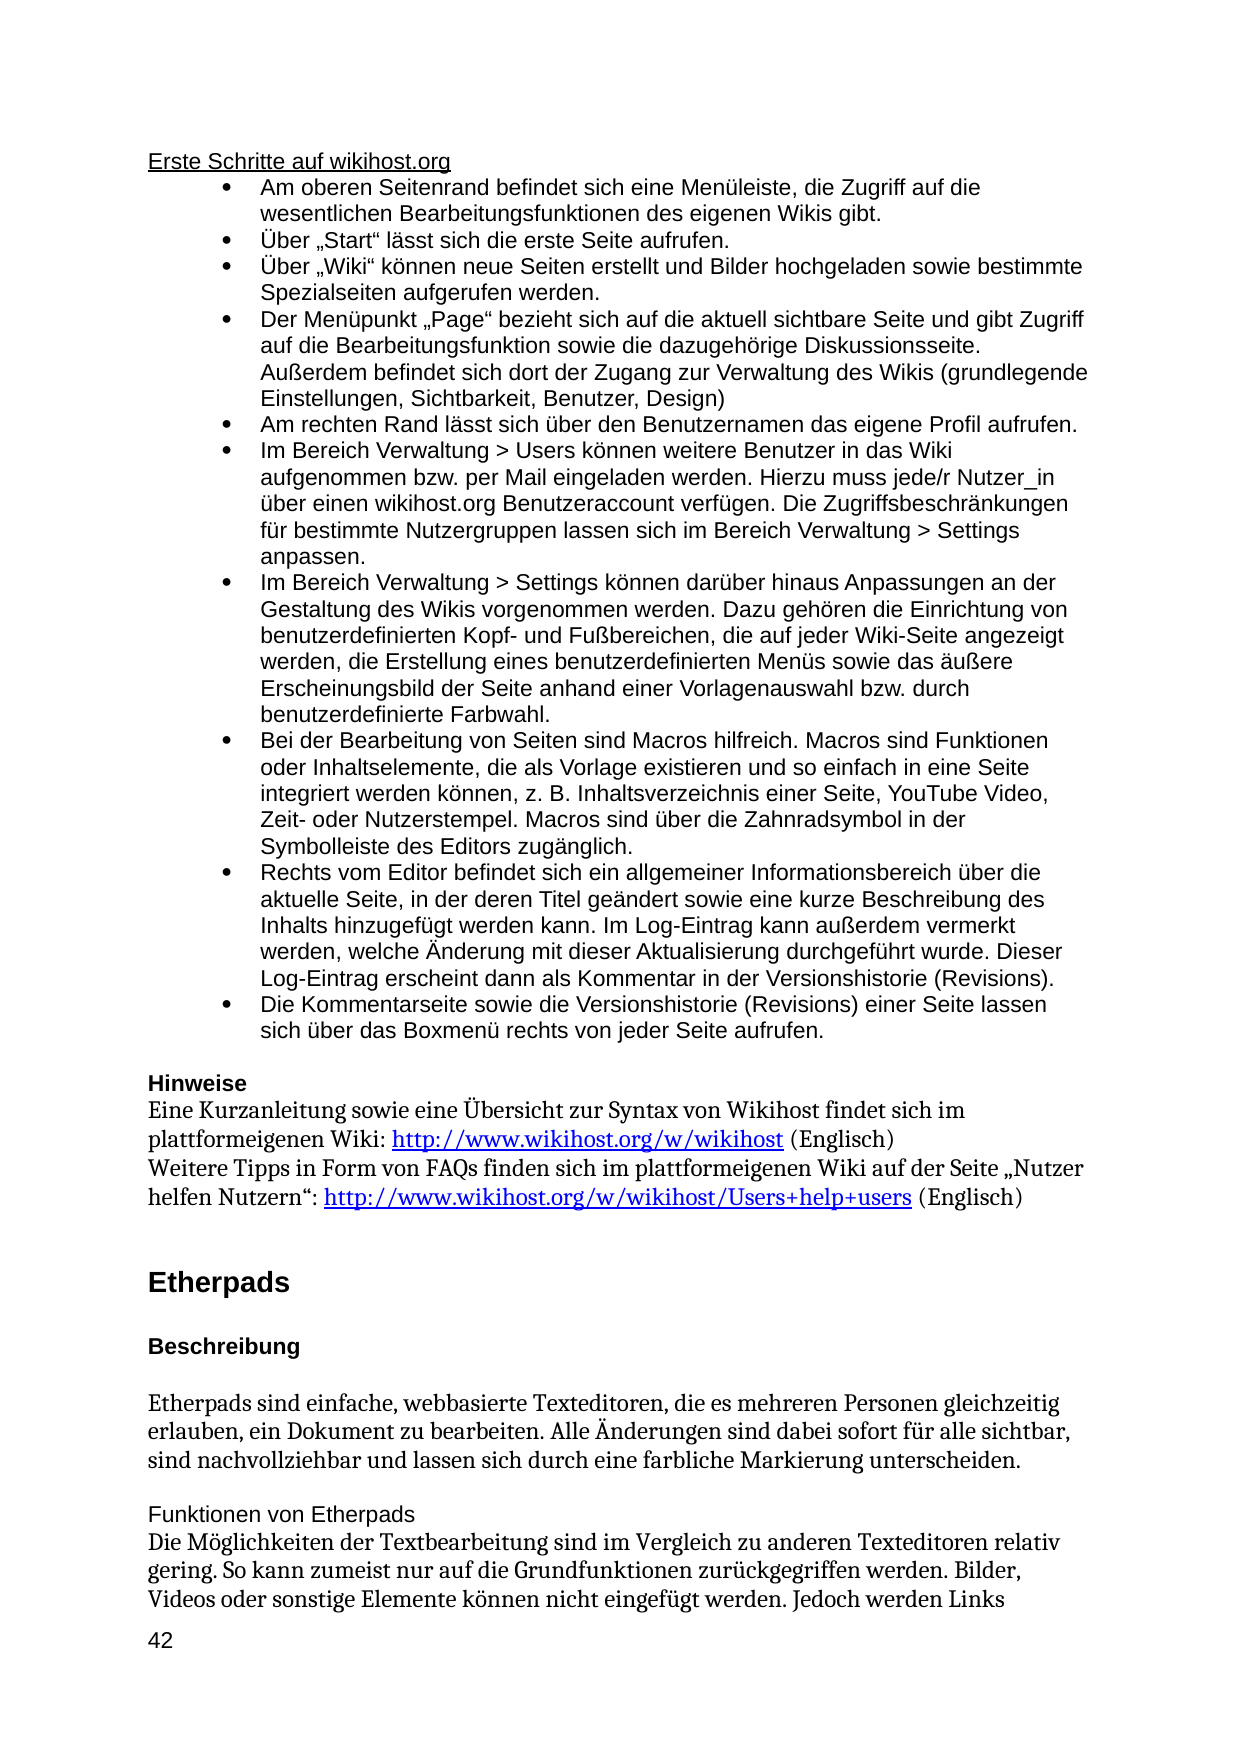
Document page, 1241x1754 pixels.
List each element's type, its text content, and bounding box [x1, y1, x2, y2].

list Im Bereich Verwaltung > Settings können darüber hinaus Anpassungen an der Gestaltung des Wikis vorgenommen werden. Dazu gehören die Einrichtung von benutzerdefinierten Kopf- und Fußbereichen, die auf jeder Wiki-Seite angezeigt werden, die Erstellung eines benutzerdefinierten Menüs sowie das äußere Erscheinungsbild der Seite anhand einer Vorlagenauswahl bzw. durch benutzerdefinierte Farbwahl. [223, 569, 1093, 727]
list Der Menüpunkt „Page“ bezieht sich auf die aktuell sichtbare Seite und gibt Zugriff auf die Bearbeitungsfunktion sowie die dazugehörige Diskussionsseite. Außerdem befindet sich dort der Zugang zur Verwaltung des Wikis (grundlegende Einstellungen, Sichtbarkeit, Benutzer, Design) [223, 306, 1093, 411]
text Weitere Tipps in Form von FAQs finden sich im plattformeigenen Wiki auf der Seite „Nutzer helfen Nutzern“: http://www.wikihost.org/w/wikihost/Users+help+users (Englisch) [148, 1154, 1093, 1211]
list Im Bereich Verwaltung > Users können weitere Benutzer in das Wiki aufgenommen bzw. per Mail eingeladen werden. Hierzu muss jede/r Nutzer_in über einen wikihost.org Benutzeraccount verfügen. Die Zugriffsbeschränkungen für bestimmte Nutzergruppen lassen sich im Bereich Verwaltung > Settings anpassen. [223, 437, 1093, 569]
subtitle Hinweise [148, 1070, 1093, 1096]
text Etherpads sind einfache, webbasierte Texteditoren, die es mehreren Personen gleichzeitig erlauben, ein Dokument zu bearbeiten. Alle Änderungen sind dabei sofort für alle sichtbar, sind nachvollziehbar und lassen sich durch eine farbliche Markierung unterscheiden. [148, 1388, 1093, 1475]
list Die Kommentarseite sowie die Versionshistorie (Revisions) einer Seite lassen sich über das Boxmenü rechts von jeder Seite aufrufen. [223, 991, 1093, 1044]
list Bei der Bearbeitung von Seiten sind Macros hilfreich. Macros sind Funktionen oder Inhaltselemente, die als Vorlage existieren und so einfach in eine Seite integriert werden können, z. B. Inhaltsverzeichnis einer Seite, YouTube Video, Zeit- oder Nutzerstempel. Macros sind über die Zahnradsymbol in der Symbolleiste des Editors zugänglich. [223, 727, 1093, 859]
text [148, 1527, 1093, 1614]
list Über „Wiki“ können neue Seiten erstellt und Bilder hochgeladen sowie bestimmte Spezialseiten aufgerufen werden. [223, 253, 1093, 306]
list Am oberen Seitenrand befindet sich eine Menüleiste, die Zugriff auf die wesentlichen Bearbeitungsfunktionen des eigenen Wikis gibt. [223, 174, 1093, 227]
subtitle Erste Schritte auf wikihost.org [148, 148, 1093, 174]
subtitle Funktionen von Etherpads [148, 1501, 1093, 1527]
subtitle Etherpads [148, 1265, 1093, 1299]
list Am rechten Rand lässt sich über den Benutzernamen das eigene Profil aufrufen. [223, 411, 1093, 437]
subtitle Beschreibung [148, 1333, 1093, 1360]
text Eine Kurzanleitung sowie eine Übersicht zur Syntax von Wikihost findet sich im plattformeigenen Wiki: http://www.wikihost.org/w/wikihost (Englisch) [148, 1096, 1093, 1154]
list Über „Start“ lässt sich die erste Seite aufrufen. [223, 227, 1093, 253]
list Rechts vom Editor befindet sich ein allgemeiner Informationsbereich über die aktuelle Seite, in der deren Titel geändert sowie eine kurze Beschreibung des Inhalts hinzugefügt werden kann. Im Log-Eintrag kann außerdem vermerkt werden, welche Änderung mit dieser Aktualisierung durchgeführt wurde. Dieser Log-Eintrag erscheint dann als Kommentar in der Versionshistorie (Revisions). [223, 859, 1093, 991]
